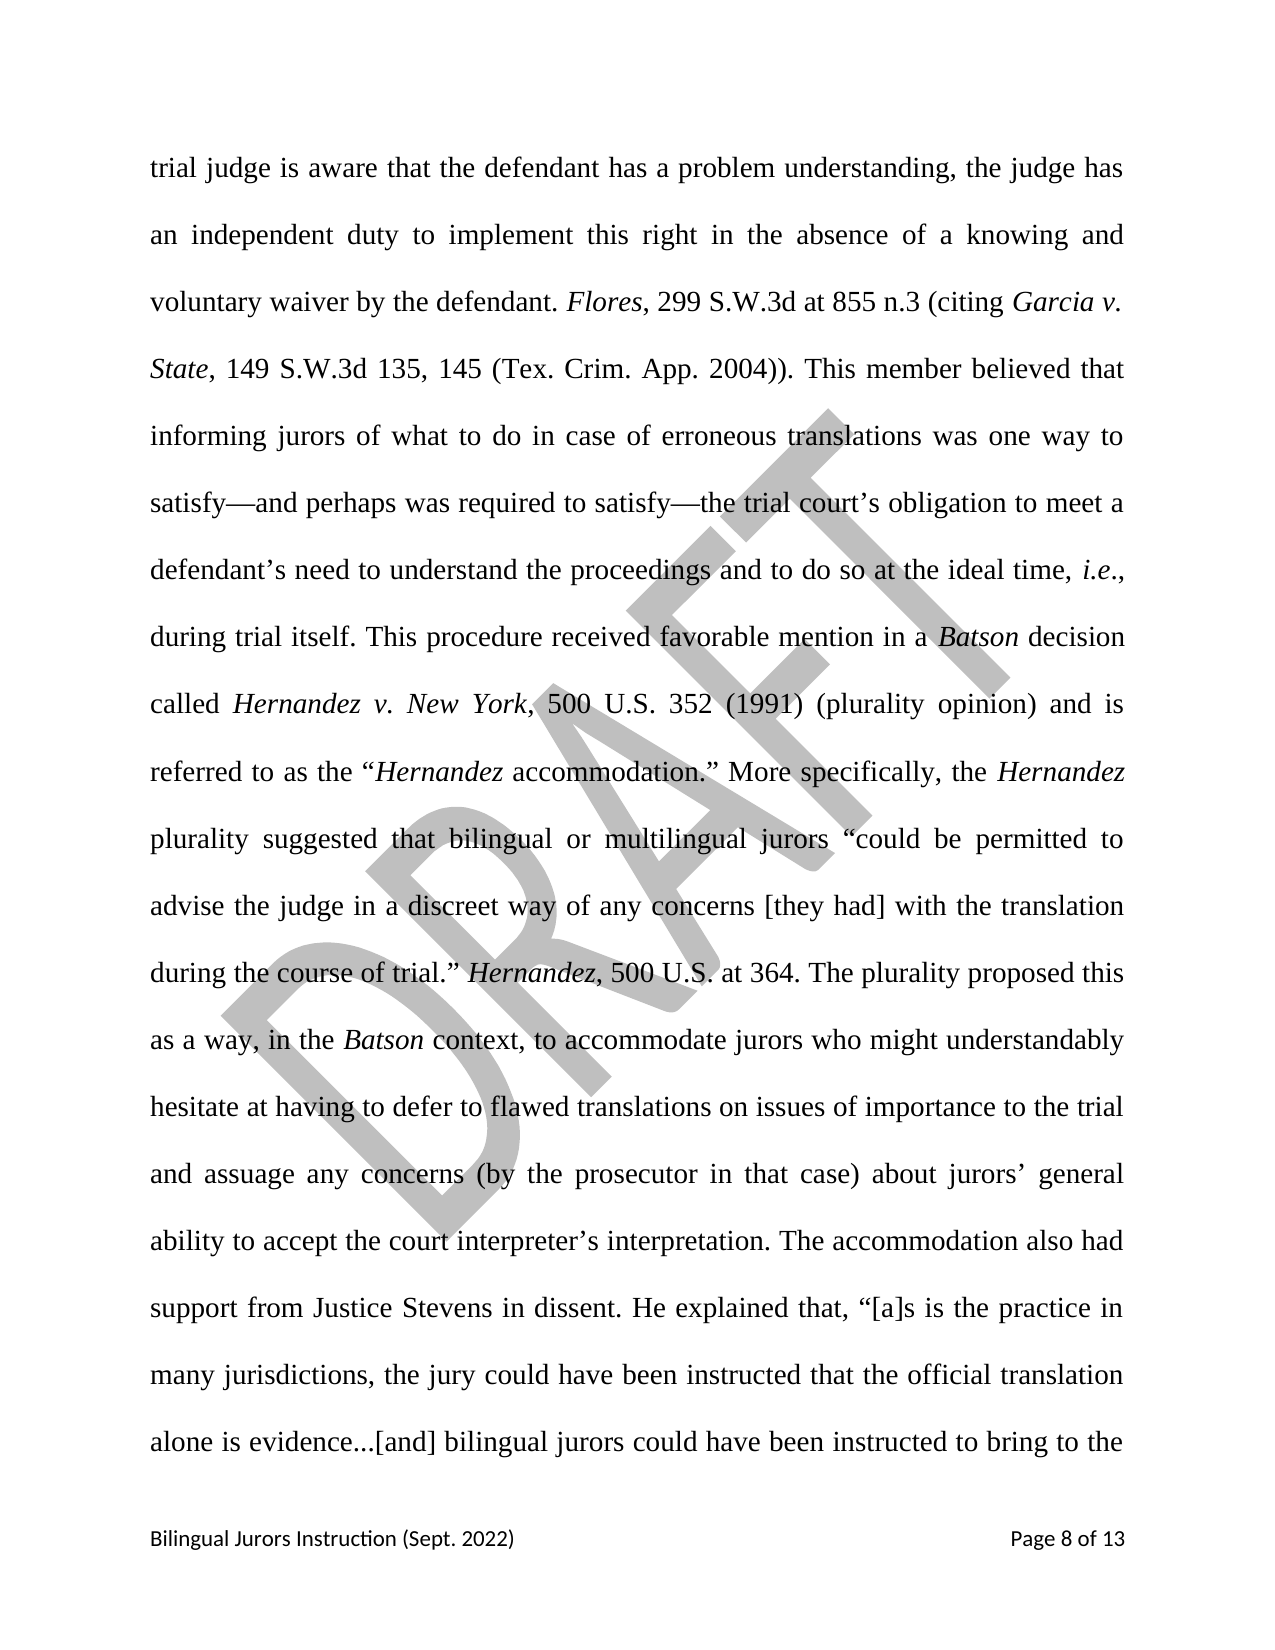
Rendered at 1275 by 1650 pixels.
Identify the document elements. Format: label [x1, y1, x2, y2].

text [150, 150, 1125, 1458]
